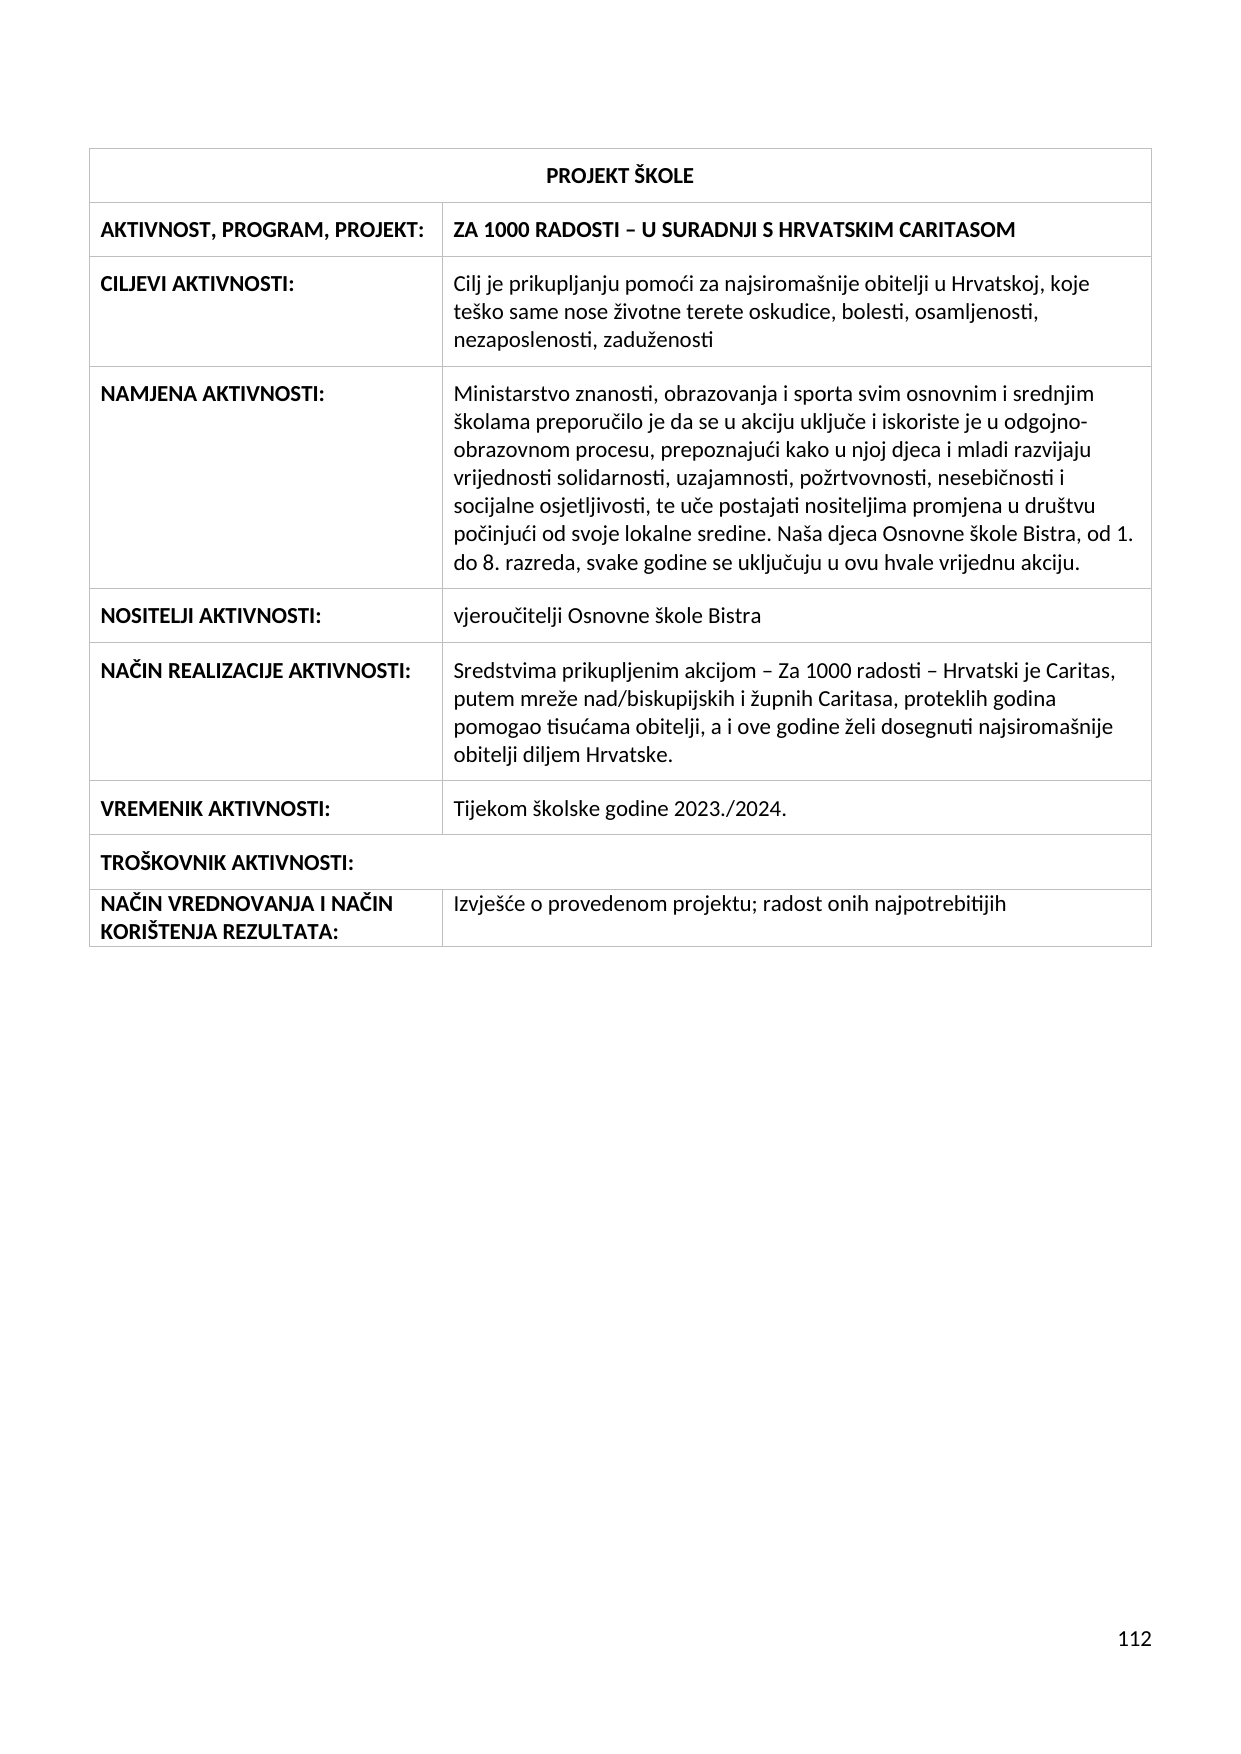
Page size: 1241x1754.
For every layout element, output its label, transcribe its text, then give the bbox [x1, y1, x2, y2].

table_cell NOSITELJI AKTIVNOSTI: [90, 589, 442, 642]
table_cell CILJEVI AKTIVNOSTI: [90, 257, 442, 366]
table_cell TROŠKOVNIK AKTIVNOSTI: [90, 835, 1151, 888]
table_cell NAMJENA AKTIVNOSTI: [90, 367, 442, 588]
table_cell Sredstvima prikupljenim akcijom – Za 1000 radosti – Hrvatski je Caritas, putem mreže nad/biskupijskih i župnih Caritasa, proteklih godina pomogao tisućama obitelji, a i ove godine želi dosegnuti najsiromašnije obitelji diljem Hrvatske. [443, 643, 1151, 780]
table_cell NAČIN VREDNOVANJA I NAČIN KORIŠTENJA REZULTATA: [90, 890, 442, 946]
table_cell Tijekom školske godine 2023./2024. [443, 781, 1151, 834]
table_cell NAČIN REALIZACIJE AKTIVNOSTI: [90, 643, 442, 780]
table_header PROJEKT ŠKOLE [90, 149, 1151, 202]
table_cell vjeroučitelji Osnovne škole Bistra [443, 589, 1151, 642]
table_cell ZA 1000 RADOSTI – U SURADNJI S HRVATSKIM CARITASOM [443, 203, 1151, 256]
table_cell Ministarstvo znanosti, obrazovanja i sporta svim osnovnim i srednjim školama preporučilo je da se u akciju uključe i iskoriste je u odgojno-obrazovnom procesu, prepoznajući kako u njoj djeca i mladi razvijaju vrijednosti solidarnosti, uzajamnosti, požrtvovnosti, nesebičnosti i socijalne osjetljivosti, te uče postajati nositeljima promjena u društvu počinjući od svoje lokalne sredine. Naša djeca Osnovne škole Bistra, od 1. do 8. razreda, svake godine se uključuju u ovu hvale vrijednu akciju. [443, 367, 1151, 588]
table_cell VREMENIK AKTIVNOSTI: [90, 781, 442, 834]
table_cell Cilj je prikupljanju pomoći za najsiromašnije obitelji u Hrvatskoj, koje teško same nose životne terete oskudice, bolesti, osamljenosti, nezaposlenosti, zaduženosti [443, 257, 1151, 366]
table_cell Izvješće o provedenom projektu; radost onih najpotrebitijih [443, 890, 1151, 946]
table_cell AKTIVNOST, PROGRAM, PROJEKT: [90, 203, 442, 256]
